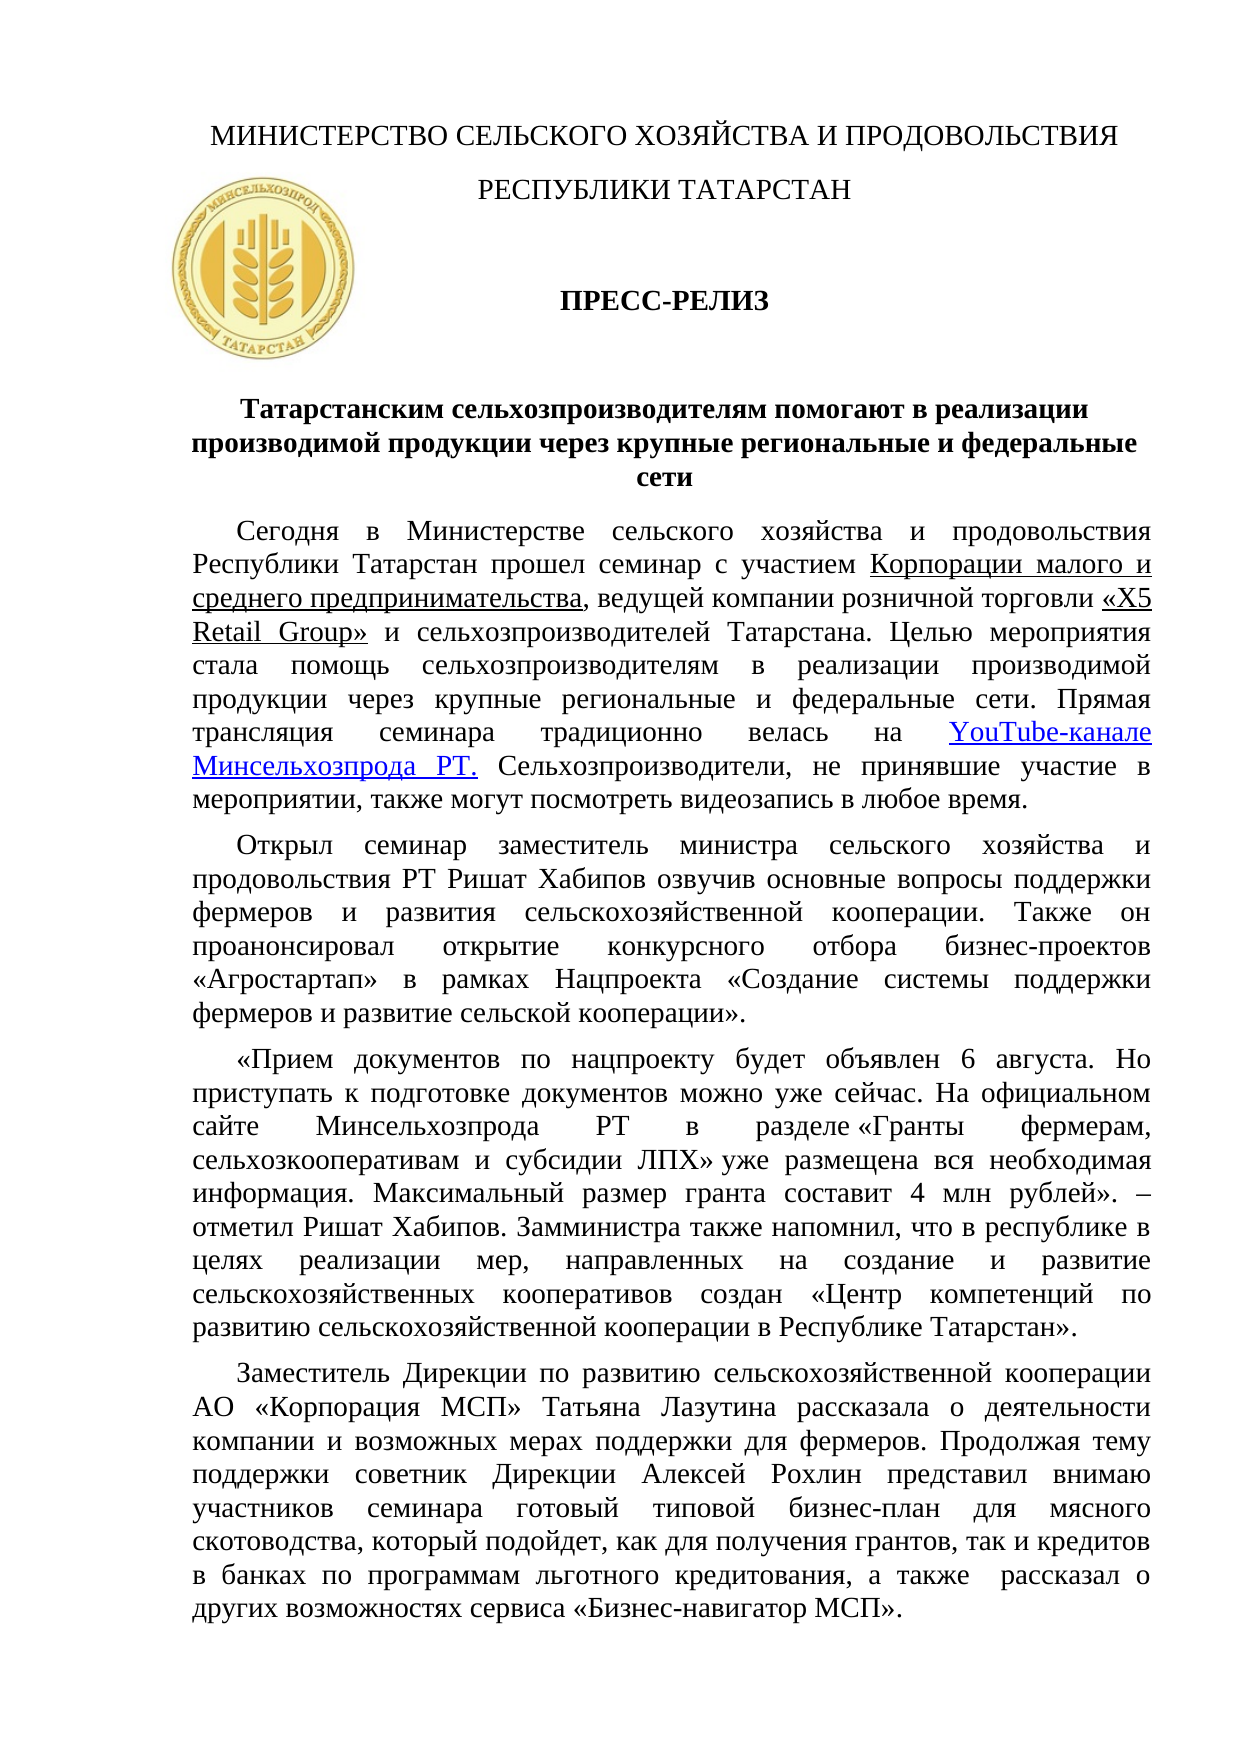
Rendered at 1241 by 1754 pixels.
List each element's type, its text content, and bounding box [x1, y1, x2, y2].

text ПРЕСС-РЕЛИЗ [374, 283, 1152, 317]
text Татарстанским сельхозпроизводителям помогают в реализации производимой продукции через крупные региональные и федеральные сети [177, 392, 1152, 492]
text Заместитель Дирекции по развитию сельскохозяйственной кооперации АО «Корпорация МСП» Татьяна Лазутина рассказала о деятельности компании и возможных мерах поддержки для фермеров. Продолжая тему поддержки советник Дирекции Алексей Рохлин представил внимаю участников семинара готовый типовой бизнес-план для мясного скотоводства, который подойдет, как для получения грантов, так и кредитов в банках по программам льготного кредитования, а также рассказал о других возможностях сервиса «Бизнес-навигатор МСП». [192, 1356, 1152, 1624]
text РЕСПУБЛИКИ ТАТАРСТАН [374, 172, 1152, 206]
text «Прием документов по нацпроекту будет объявлен 6 августа. Но приступать к подготовке документов можно уже сейчас. На официальном сайте Минсельхозпрода РТ в разделе «Гранты фермерам, сельхозкооперативам и субсидии ЛПХ» уже размещена вся необходимая информация. Максимальный размер гранта составит 4 млн рублей». – отметил Ришат Хабипов. Замминистра также напомнил, что в республике в целях реализации мер, направленных на создание и развитие сельскохозяйственных кооперативов создан «Центр компетенций по развитию сельскохозяйственной кооперации в Республике Татарстан». [192, 1041, 1152, 1343]
picture [147, 154, 374, 381]
text Открыл семинар заместитель министра сельского хозяйства и продовольствия РТ Ришат Хабипов озвучив основные вопросы поддержки фермеров и развития сельскохозяйственной кооперации. Также он проанонсировал открытие конкурсного отбора бизнес-проектов «Агростартап» в рамках Нацпроекта «Создание системы поддержки фермеров и развитие сельской кооперации». [192, 827, 1152, 1029]
text Сегодня в Министерстве сельского хозяйства и продовольствия Республики Татарстан прошел семинар с участием Корпорации малого и среднего предпринимательства,​ ведущей компании розничной торговли «Х5 Retail Group» и сельхозпроизводителей Татарстана. Целью мероприятия стала помощь сельхозпроизводителям в реализации производимой продукции через крупные региональные и федеральные сети. Прямая трансляция семинара традиционно велась на YouTube-канале Минсельхозпрода РТ. Сельхозпроизводители, не принявшие участие в мероприятии, также могут посмотреть видеозапись в любое время. [192, 513, 1152, 815]
text МИНИСТЕРСТВО СЕЛЬСКОГО ХОЗЯЙСТВА И ПРОДОВОЛЬСТВИЯ [177, 118, 1152, 152]
